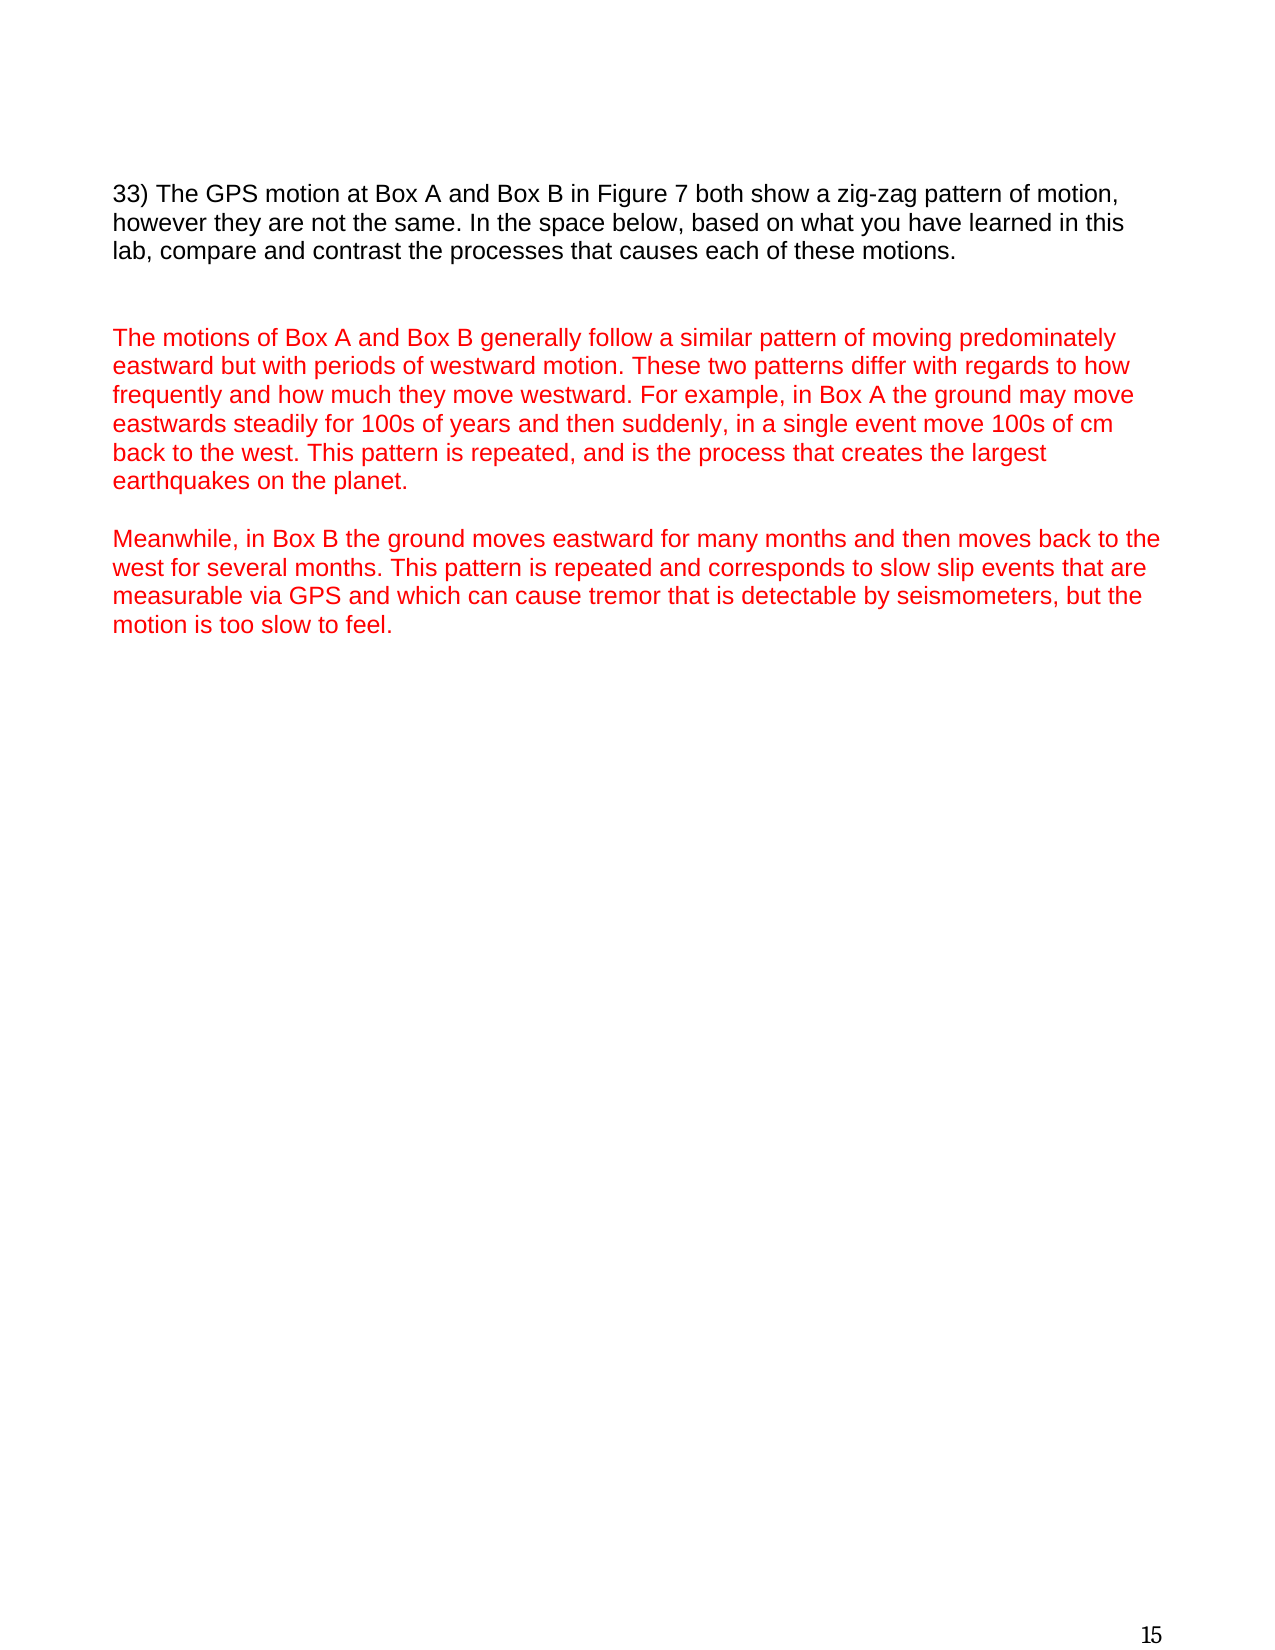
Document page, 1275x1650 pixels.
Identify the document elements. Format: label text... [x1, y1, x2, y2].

text 33) The GPS motion at Box A and Box B in Figure 7 both show a zig-zag pattern of motion, however they are not the same. In the space below, based on what you have learned in this lab, compare and contrast the processes that causes each of these motions. [112, 179, 1162, 265]
text The motions of Box A and Box B generally follow a similar pattern of moving predominately eastward but with periods of westward motion. These two patterns differ with regards to how frequently and how much they move westward. For example, in Box A the ground may move eastwards steadily for 100s of years and then suddenly, in a single event move 100s of cm back to the west. This pattern is repeated, and is the process that creates the largest earthquakes on the planet. [112, 322, 1162, 495]
text Meanwhile, in Box B the ground moves eastward for many months and then moves back to the west for several months. This pattern is repeated and corresponds to slow slip events that are measurable via GPS and which can cause tremor that is detectable by seismometers, but the motion is too slow to feel. [112, 524, 1162, 639]
